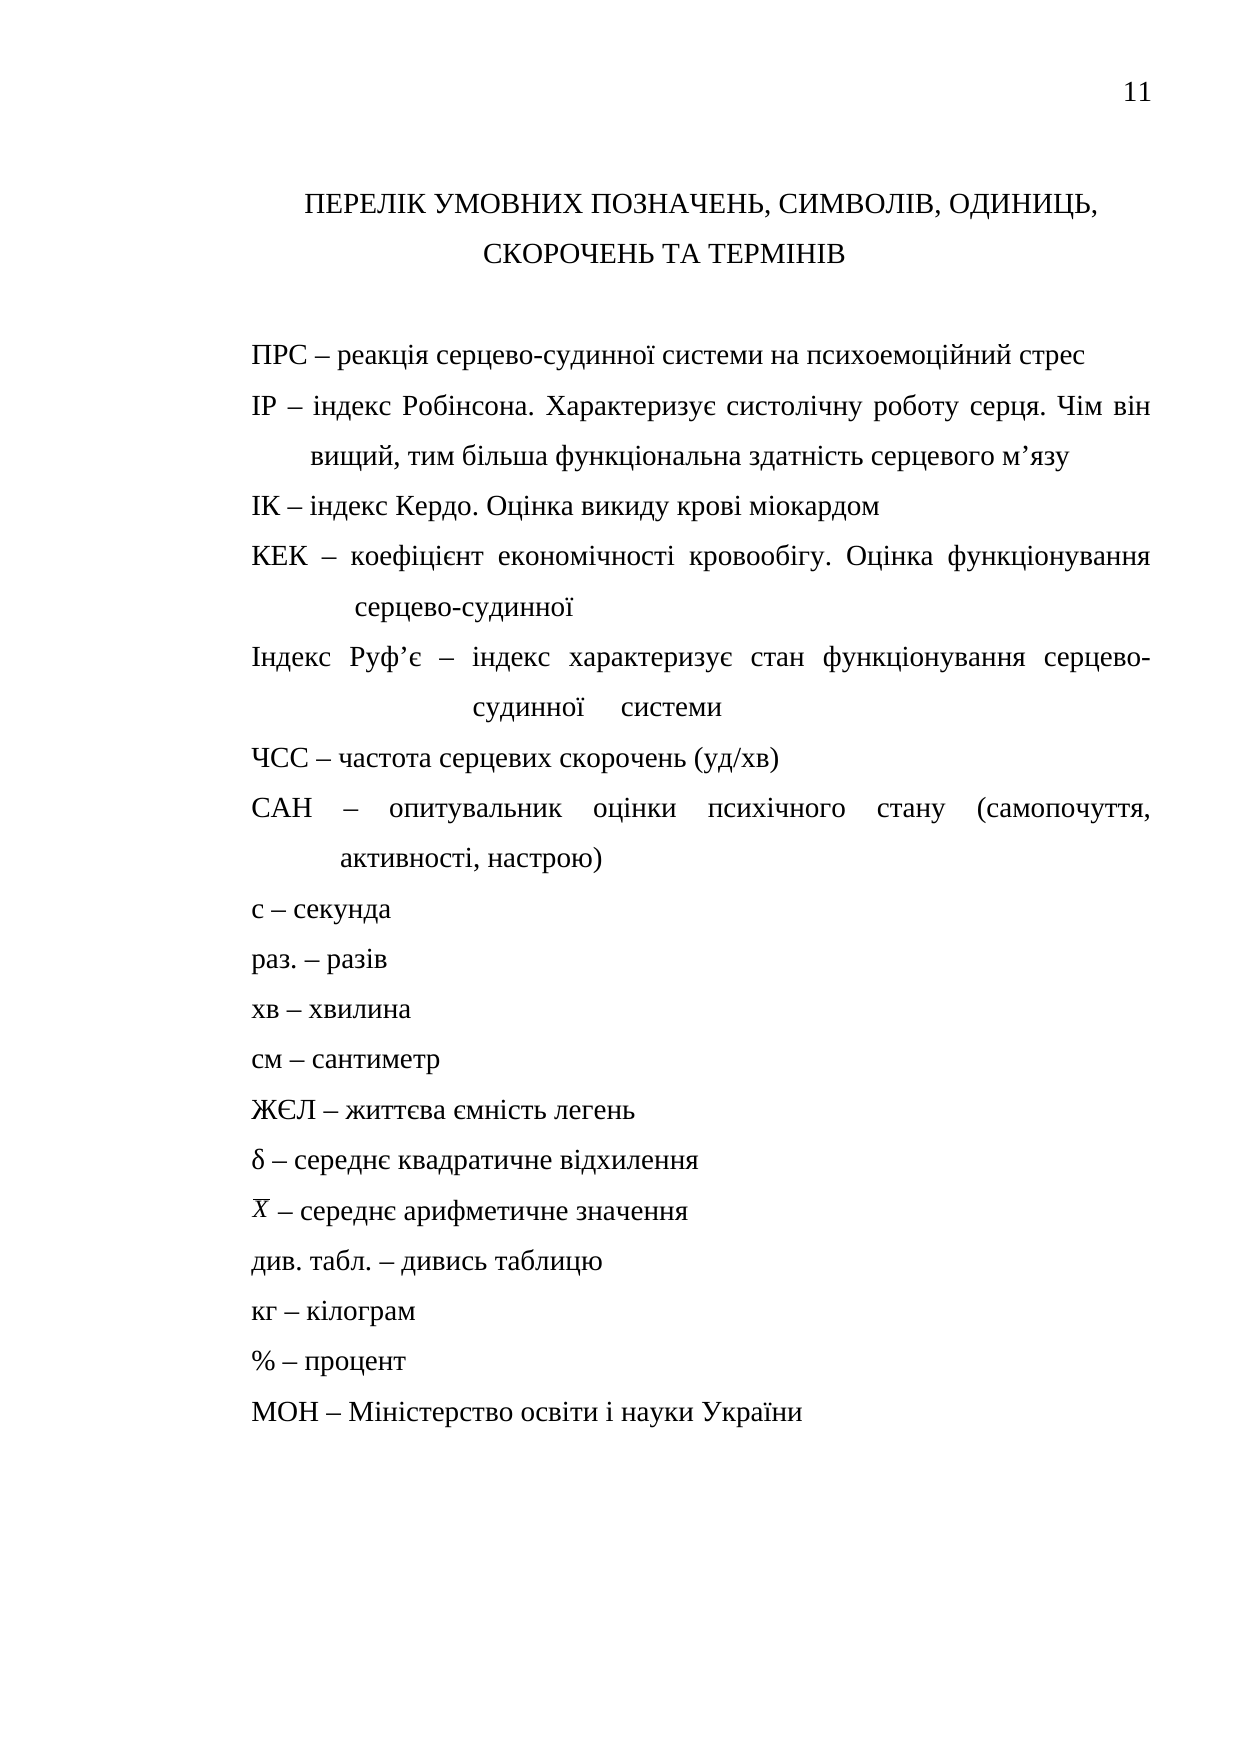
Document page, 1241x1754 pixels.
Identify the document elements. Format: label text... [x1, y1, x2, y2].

text КЕК – коефіцієнт економічності кровообігу. Оцінка функціонування серцево-судинної [251, 538, 1152, 622]
text ЧСС – частота серцевих скорочень (уд/хв) [177, 740, 1152, 773]
text % – процент [177, 1343, 1152, 1377]
text δ – середнє квадратичне відхилення [177, 1142, 1152, 1176]
text див. табл. – дивись таблицю [177, 1243, 1152, 1276]
text ПЕРЕЛІК УМОВНИХ ПОЗНАЧЕНЬ, СИМВОЛІВ, ОДИНИЦЬ, СКОРОЧЕНЬ ТА ТЕРМІНІВ [177, 186, 1152, 270]
text с – секунда [177, 891, 1152, 924]
text ІК – індекс Кердо. Оцінка викиду крові міокардом [177, 488, 1152, 522]
text МОН – Міністерство освіти і науки України [177, 1394, 1152, 1427]
text ІР – індекс Робінсона. Характеризує систолічну роботу серця. Чім він вищий, тим більша функціональна здатність серцевого м’язу [251, 388, 1152, 471]
text ЖЄЛ – життєва ємність легень [177, 1092, 1152, 1126]
text см – сантиметр [177, 1042, 1152, 1075]
text Індекс Руф’є – індекс характеризує стан функціонування серцево-судинної системи [251, 639, 1152, 723]
text САН – опитувальник оцінки психічного стану (самопочуття, активності, настрою) [251, 790, 1152, 874]
text хв – хвилина [177, 991, 1152, 1025]
text кг – кілограм [177, 1293, 1152, 1327]
text – середнє арифметичне значення [177, 1193, 1152, 1226]
text ПРС – реакція серцево-судинної системи на психоемоційний стрес [177, 337, 1152, 371]
text раз. – разів [177, 941, 1152, 974]
